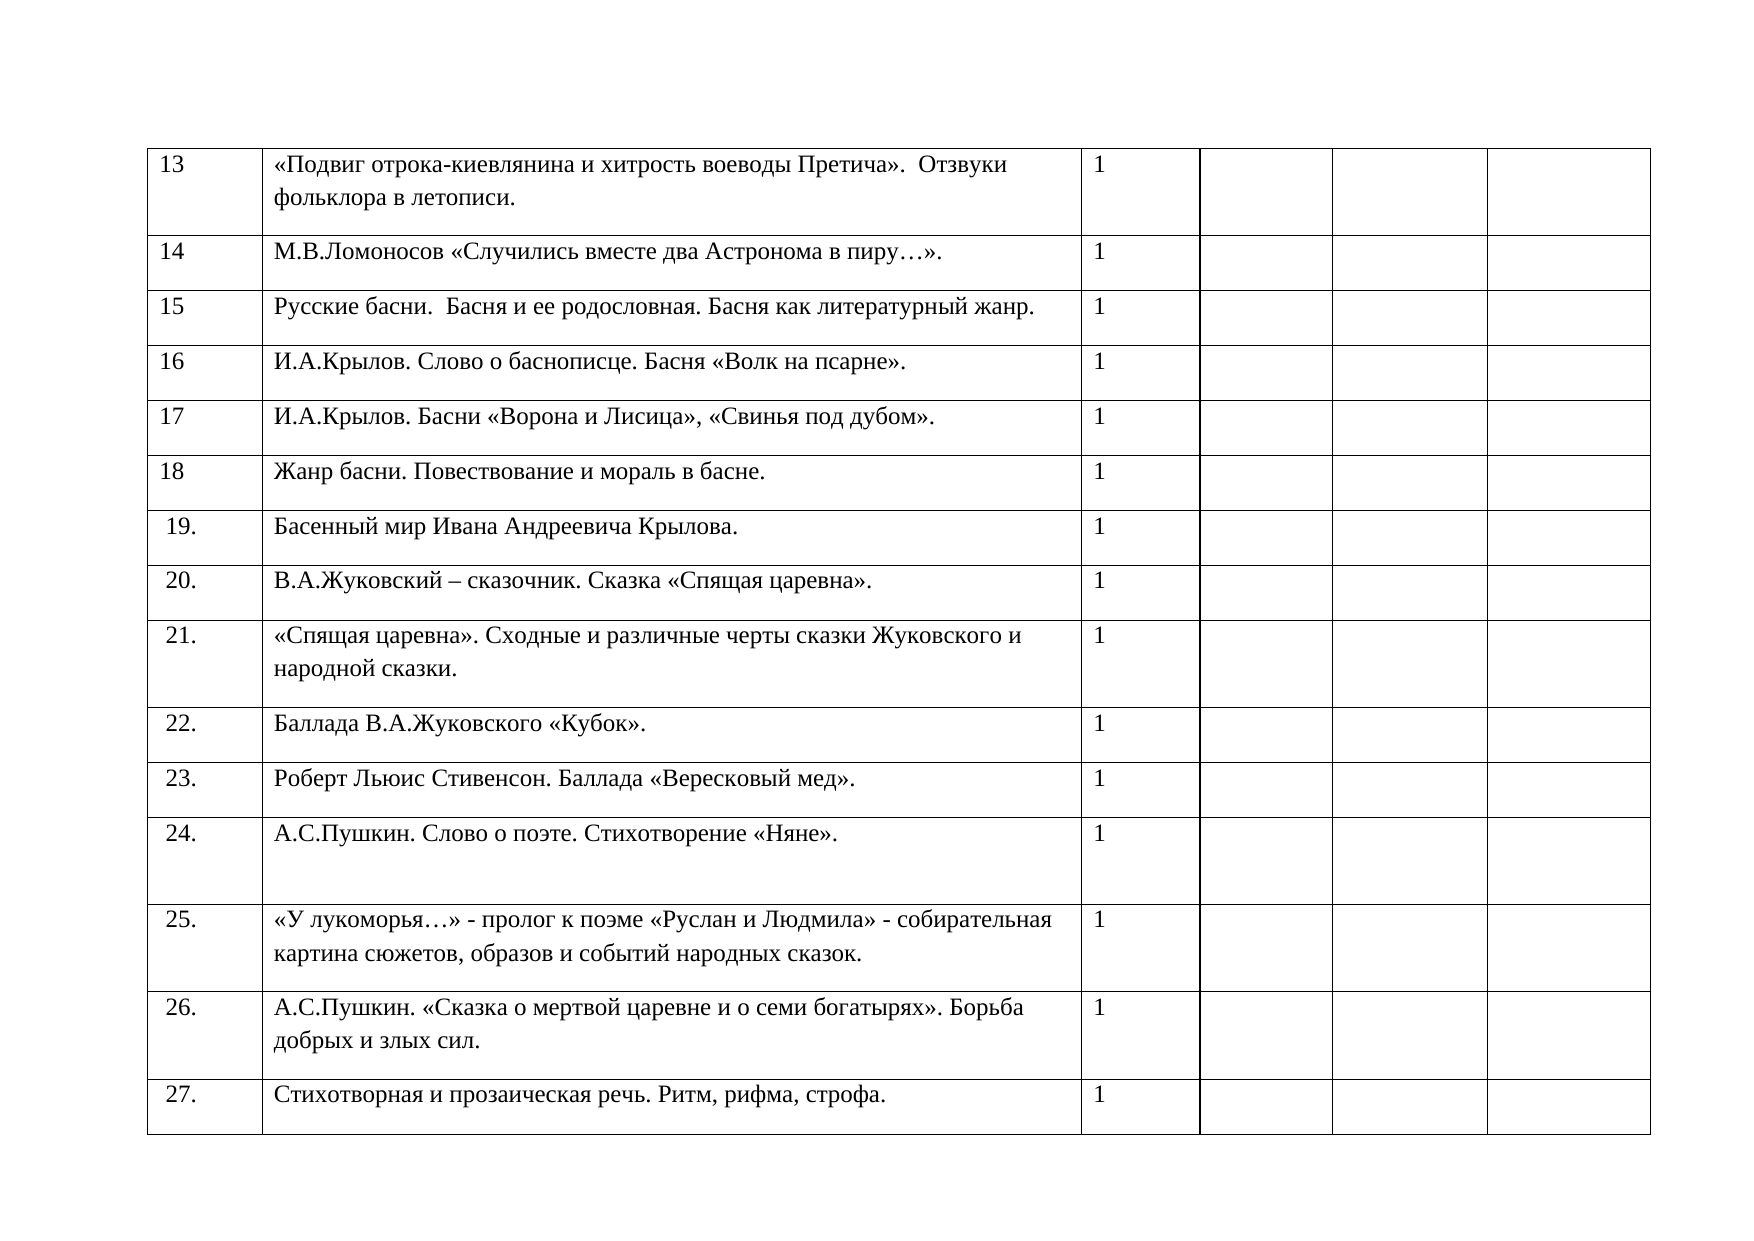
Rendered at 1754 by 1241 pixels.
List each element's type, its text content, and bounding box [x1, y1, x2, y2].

table_cell 1 [1082, 511, 1199, 564]
table_cell 1 [1082, 621, 1199, 707]
table_cell Жанр басни. Повествование и мораль в басне. [263, 456, 1081, 510]
table_cell 1 [1082, 818, 1199, 903]
table_cell [1201, 992, 1332, 1078]
table_cell [148, 1080, 262, 1133]
table_cell И.А.Крылов. Басни «Ворона и Лисица», «Свинья под дубом». [263, 401, 1081, 455]
table_cell [1201, 291, 1332, 345]
table_cell «Подвиг отрока-киевлянина и хитрость воеводы Претича». Отзвуки фольклора в летописи. [263, 149, 1081, 235]
table_cell [1488, 708, 1650, 762]
table_cell 1 [1082, 905, 1199, 991]
table_cell 1 [1082, 291, 1199, 345]
table_cell [148, 818, 262, 903]
table_cell [1333, 763, 1487, 817]
table_cell 1 [1082, 566, 1199, 619]
table_cell [1333, 621, 1487, 707]
table_cell [148, 621, 262, 707]
table_cell 1 [1082, 346, 1199, 400]
table_cell [1488, 992, 1650, 1078]
table_cell [1201, 566, 1332, 619]
table_cell [1488, 456, 1650, 510]
table_cell [1201, 401, 1332, 455]
table_cell [1488, 291, 1650, 345]
table_cell 1 [1082, 149, 1199, 235]
table_cell Баллада В.А.Жуковского «Кубок». [263, 708, 1081, 762]
table_cell 1 [1082, 708, 1199, 762]
table_cell М.В.Ломоносов «Случились вместе два Астронома в пиру…». [263, 236, 1081, 290]
table_cell [1488, 1080, 1650, 1133]
table_cell 15 [148, 291, 262, 345]
table_cell [1488, 401, 1650, 455]
table_cell 17 [148, 401, 262, 455]
table_cell [148, 566, 262, 619]
table_cell А.С.Пушкин. «Сказка о мертвой царевне и о семи богатырях». Борьба добрых и злых сил. [263, 992, 1081, 1078]
table_cell «Спящая царевна». Сходные и различные черты сказки Жуковского и народной сказки. [263, 621, 1081, 707]
table_cell [1333, 1080, 1487, 1133]
table_cell 1 [1082, 1080, 1199, 1133]
table_cell [148, 992, 262, 1078]
table_cell [1333, 456, 1487, 510]
table_cell [1333, 708, 1487, 762]
table_cell [1488, 346, 1650, 400]
table_cell [1333, 905, 1487, 991]
table_cell [1333, 566, 1487, 619]
table_cell [1201, 456, 1332, 510]
table_cell [1333, 149, 1487, 235]
table_cell [1488, 511, 1650, 564]
table_cell [1201, 236, 1332, 290]
table_cell Русские басни. Басня и ее родословная. Басня как литературный жанр. [263, 291, 1081, 345]
table_cell [1201, 708, 1332, 762]
table_cell [1333, 401, 1487, 455]
table_cell [1333, 291, 1487, 345]
table_cell [148, 905, 262, 991]
table_cell [1333, 992, 1487, 1078]
table_cell [1333, 511, 1487, 564]
table_cell 1 [1082, 456, 1199, 510]
table_cell [1488, 905, 1650, 991]
table_cell [1201, 346, 1332, 400]
table_cell 1 [1082, 992, 1199, 1078]
table_cell И.А.Крылов. Слово о баснописце. Басня «Волк на псарне». [263, 346, 1081, 400]
table_cell [1333, 818, 1487, 903]
table_cell [1201, 149, 1332, 235]
table_cell Роберт Льюис Стивенсон. Баллада «Вересковый мед». [263, 763, 1081, 817]
table_cell [1333, 346, 1487, 400]
table_cell [1201, 905, 1332, 991]
table_cell 18 [148, 456, 262, 510]
table_cell «У лукоморья…» - пролог к поэме «Руслан и Людмила» - собирательная картина сюжетов, образов и событий народных сказок. [263, 905, 1081, 991]
table_cell 1 [1082, 236, 1199, 290]
table_cell [1201, 1080, 1332, 1133]
table_cell 1 [1082, 401, 1199, 455]
table_cell [1333, 236, 1487, 290]
table_cell В.А.Жуковский – сказочник. Сказка «Спящая царевна». [263, 566, 1081, 619]
table_cell [1201, 511, 1332, 564]
table_cell [1488, 621, 1650, 707]
table_cell [148, 511, 262, 564]
table_cell [1488, 763, 1650, 817]
table_cell А.С.Пушкин. Слово о поэте. Стихотворение «Няне». [263, 818, 1081, 903]
table_cell [1488, 566, 1650, 619]
table_cell [1201, 621, 1332, 707]
table_cell Стихотворная и прозаическая речь. Ритм, рифма, строфа. [263, 1080, 1081, 1133]
table_cell [1201, 763, 1332, 817]
table_cell 16 [148, 346, 262, 400]
table_cell 14 [148, 236, 262, 290]
table_cell [1488, 149, 1650, 235]
table_cell [1488, 818, 1650, 903]
table_cell Басенный мир Ивана Андреевича Крылова. [263, 511, 1081, 564]
table_cell [1201, 818, 1332, 903]
table_cell [148, 763, 262, 817]
table_cell [1488, 236, 1650, 290]
table_cell [148, 708, 262, 762]
table_cell 1 [1082, 763, 1199, 817]
table_cell 13 [148, 149, 262, 235]
